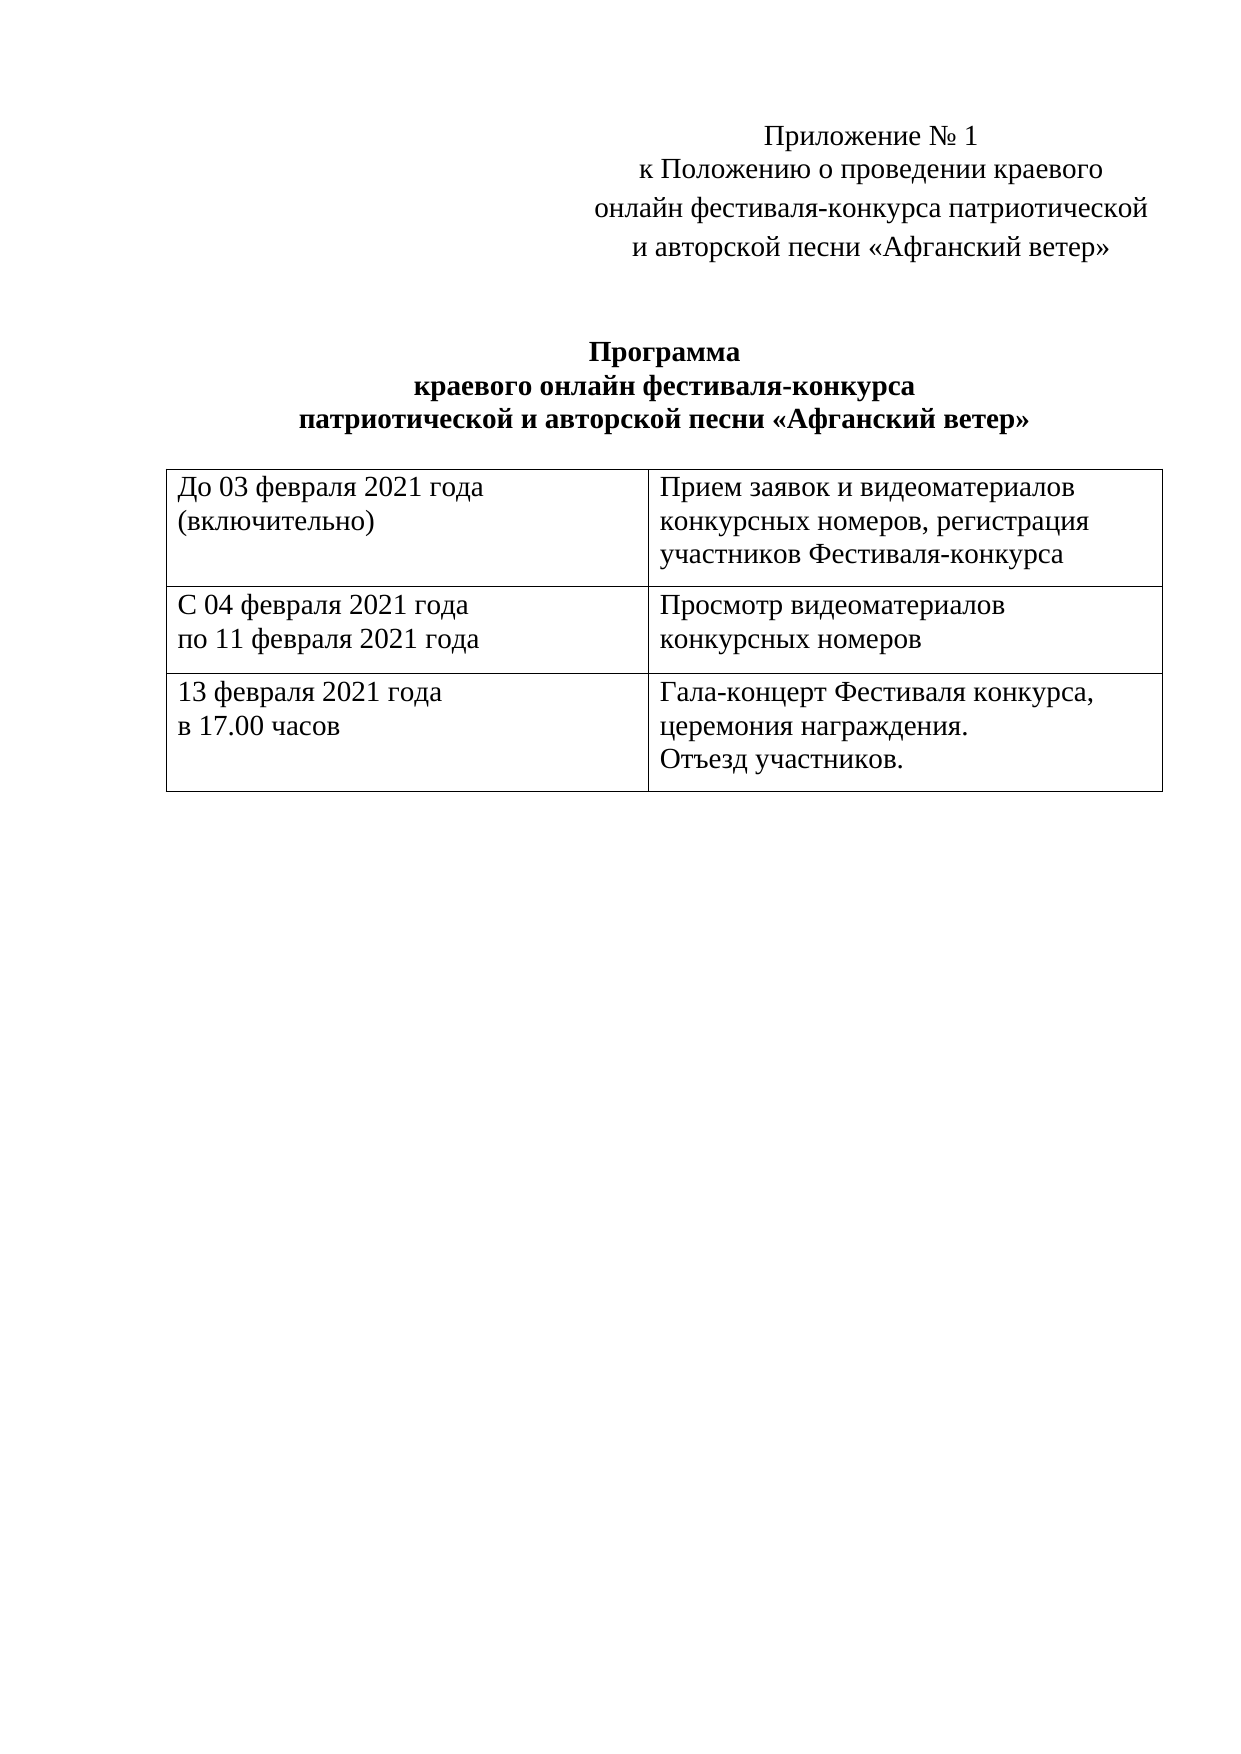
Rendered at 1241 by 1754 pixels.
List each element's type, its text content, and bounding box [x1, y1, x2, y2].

list онлайн фестиваля-конкурса патриотической и авторской песни «Афганский ветер» [591, 190, 1152, 262]
table_cell 13 февраля 2021 года в 17.00 часов [167, 674, 648, 791]
table_cell Гала-концерт Фестиваля конкурса, церемония награждения. Отъезд участников. [649, 674, 1162, 791]
text краевого онлайн фестиваля-конкурса [177, 368, 1152, 401]
table_cell С 04 февраля 2021 года по 11 февраля 2021 года [167, 587, 648, 673]
table_cell Просмотр видеоматериалов конкурсных номеров [649, 587, 1162, 673]
list к Положению о проведении краевого [591, 152, 1152, 185]
text Программа [177, 334, 1152, 368]
table_header Прием заявок и видеоматериалов конкурсных номеров, регистрация участников Фестиваля-конкурса [649, 470, 1162, 586]
list Приложение № 1 [591, 118, 1152, 152]
table_header До 03 февраля 2021 года (включительно) [167, 470, 648, 586]
text патриотической и авторской песни «Афганский ветер» [177, 401, 1152, 435]
